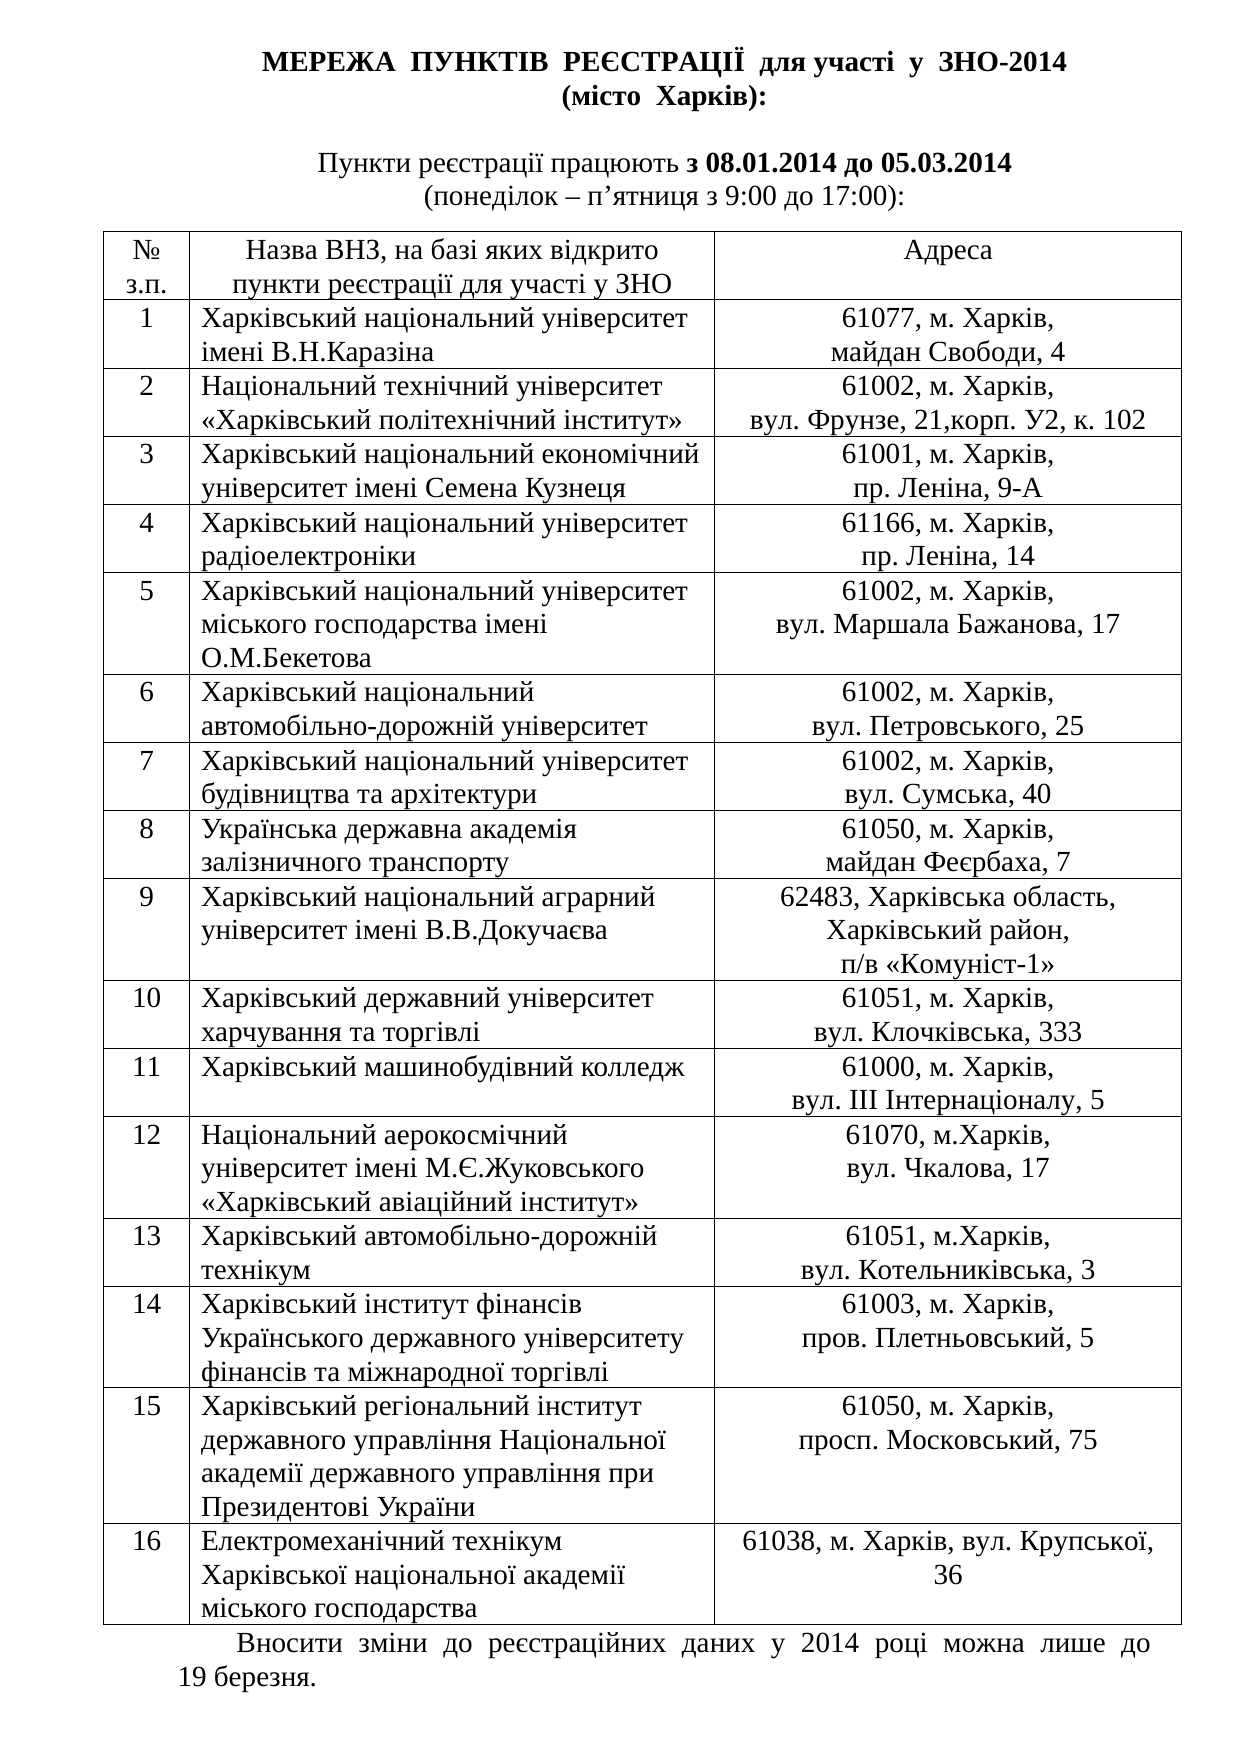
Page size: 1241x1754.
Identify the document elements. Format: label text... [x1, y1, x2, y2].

table_cell 15 [104, 1388, 189, 1522]
table_cell 13 [104, 1219, 189, 1286]
table_cell 4 [104, 505, 189, 572]
table_cell 8 [104, 811, 189, 878]
table_cell Харківський національний університет імені В.Н.Каразіна [190, 300, 714, 367]
text Пункти реєстрації працюють з 08.01.2014 до 05.03.2014 [177, 145, 1152, 178]
table_cell Харківський регіональний інститут державного управління Національної академії державного управління при Президентові України [190, 1388, 714, 1522]
table_cell Харківський автомобільно-дорожній технікум [190, 1219, 714, 1286]
table_cell 16 [104, 1524, 189, 1624]
table_cell Харківський національний економічний університет імені Семена Кузнеця [190, 437, 714, 504]
table_cell Харківський національний автомобільно-дорожній університет [190, 675, 714, 742]
table_cell . Харків, пр. Леніна, 14 [715, 505, 1181, 572]
table_cell 7 [104, 743, 189, 810]
table_cell Харківський національний університет радіоелектроніки [190, 505, 714, 572]
table_cell Харківський машинобудівний колледж [190, 1049, 714, 1116]
table_cell 12 [104, 1117, 189, 1217]
table_cell Харківський державний університет харчування та торгівлі [190, 981, 714, 1048]
table_cell . Харків, вул. Клочківська, 333 [715, 981, 1181, 1048]
table_cell . Харків, вул. Фрунзе, 21,корп. У2, к. 102 [715, 369, 1181, 436]
table_cell 6 [104, 675, 189, 742]
table_cell . Харків, вул. Маршала Бажанова, 17 [715, 573, 1181, 673]
table_cell Національний технічний університет «Харківський політехнічний інститут» [190, 369, 714, 436]
table_cell Харківський національний університет міського господарства імені О.М.Бекетова [190, 573, 714, 673]
table_header Назва ВНЗ, на базі яких відкрито пункти реєстрації для участі у ЗНО [190, 232, 714, 299]
table_cell 3 [104, 437, 189, 504]
table_cell 10 [104, 981, 189, 1048]
table_cell Харківський інститут фінансів Українського державного університету фінансів та міжнародної торгівлі [190, 1287, 714, 1387]
table_header Адреса [715, 232, 1181, 299]
table_cell 62483, Харківська область, Харківський район, п/в «Комуніст-1» [715, 879, 1181, 979]
table_cell . Харків, пров. Плетньовський, 5 [715, 1287, 1181, 1387]
text (понеділок – п’ятниця з 9:00 до 17:00): [177, 178, 1152, 212]
table_cell Електромеханічний технікум Харківської національної академії міського господарства [190, 1524, 714, 1624]
text Вносити зміни до реєстраційних даних у 2014 році можна лише до 19 березня. [177, 1625, 1152, 1692]
table_cell . Харків, просп. Московський, 75 [715, 1388, 1181, 1522]
text МЕРЕЖА ПУНКТІВ РЕЄСТРАЦІЇ для участі у ЗНО-2014 (місто Харків): [177, 44, 1152, 111]
table_cell . Харків, вул. Крупської, 36 [715, 1524, 1181, 1624]
table_header № з.п. [104, 232, 189, 299]
table_cell 14 [104, 1287, 189, 1387]
table_cell . Харків, пр. Леніна, 9-А [715, 437, 1181, 504]
table_cell Харківський національний університет будівництва та архітектури [190, 743, 714, 810]
table_cell Українська державна академія залізничного транспорту [190, 811, 714, 878]
table_cell . Харків, вул. Сумська, 40 [715, 743, 1181, 810]
table_cell 5 [104, 573, 189, 673]
table_cell . Харків, майдан Феєрбаха, 7 [715, 811, 1181, 878]
table_cell 2 [104, 369, 189, 436]
table_cell 9 [104, 879, 189, 979]
table_cell 1 [104, 300, 189, 367]
table_cell Харківський національний аграрний університет імені В.В.Докучаєва [190, 879, 714, 979]
table_cell . Харків, вул. Петровського, 25 [715, 675, 1181, 742]
table_cell .Харків, вул. Котельниківська, 3 [715, 1219, 1181, 1286]
table_cell . Харків, вул. ІІІ Інтернаціоналу, 5 [715, 1049, 1181, 1116]
table_cell .Харків, вул. Чкалова, 17 [715, 1117, 1181, 1217]
table_cell Національний аерокосмічний університет імені М.Є.Жуковського «Харківський авіаційний інститут» [190, 1117, 714, 1217]
table_cell 11 [104, 1049, 189, 1116]
table_cell . Харків, майдан Свободи, 4 [715, 300, 1181, 367]
